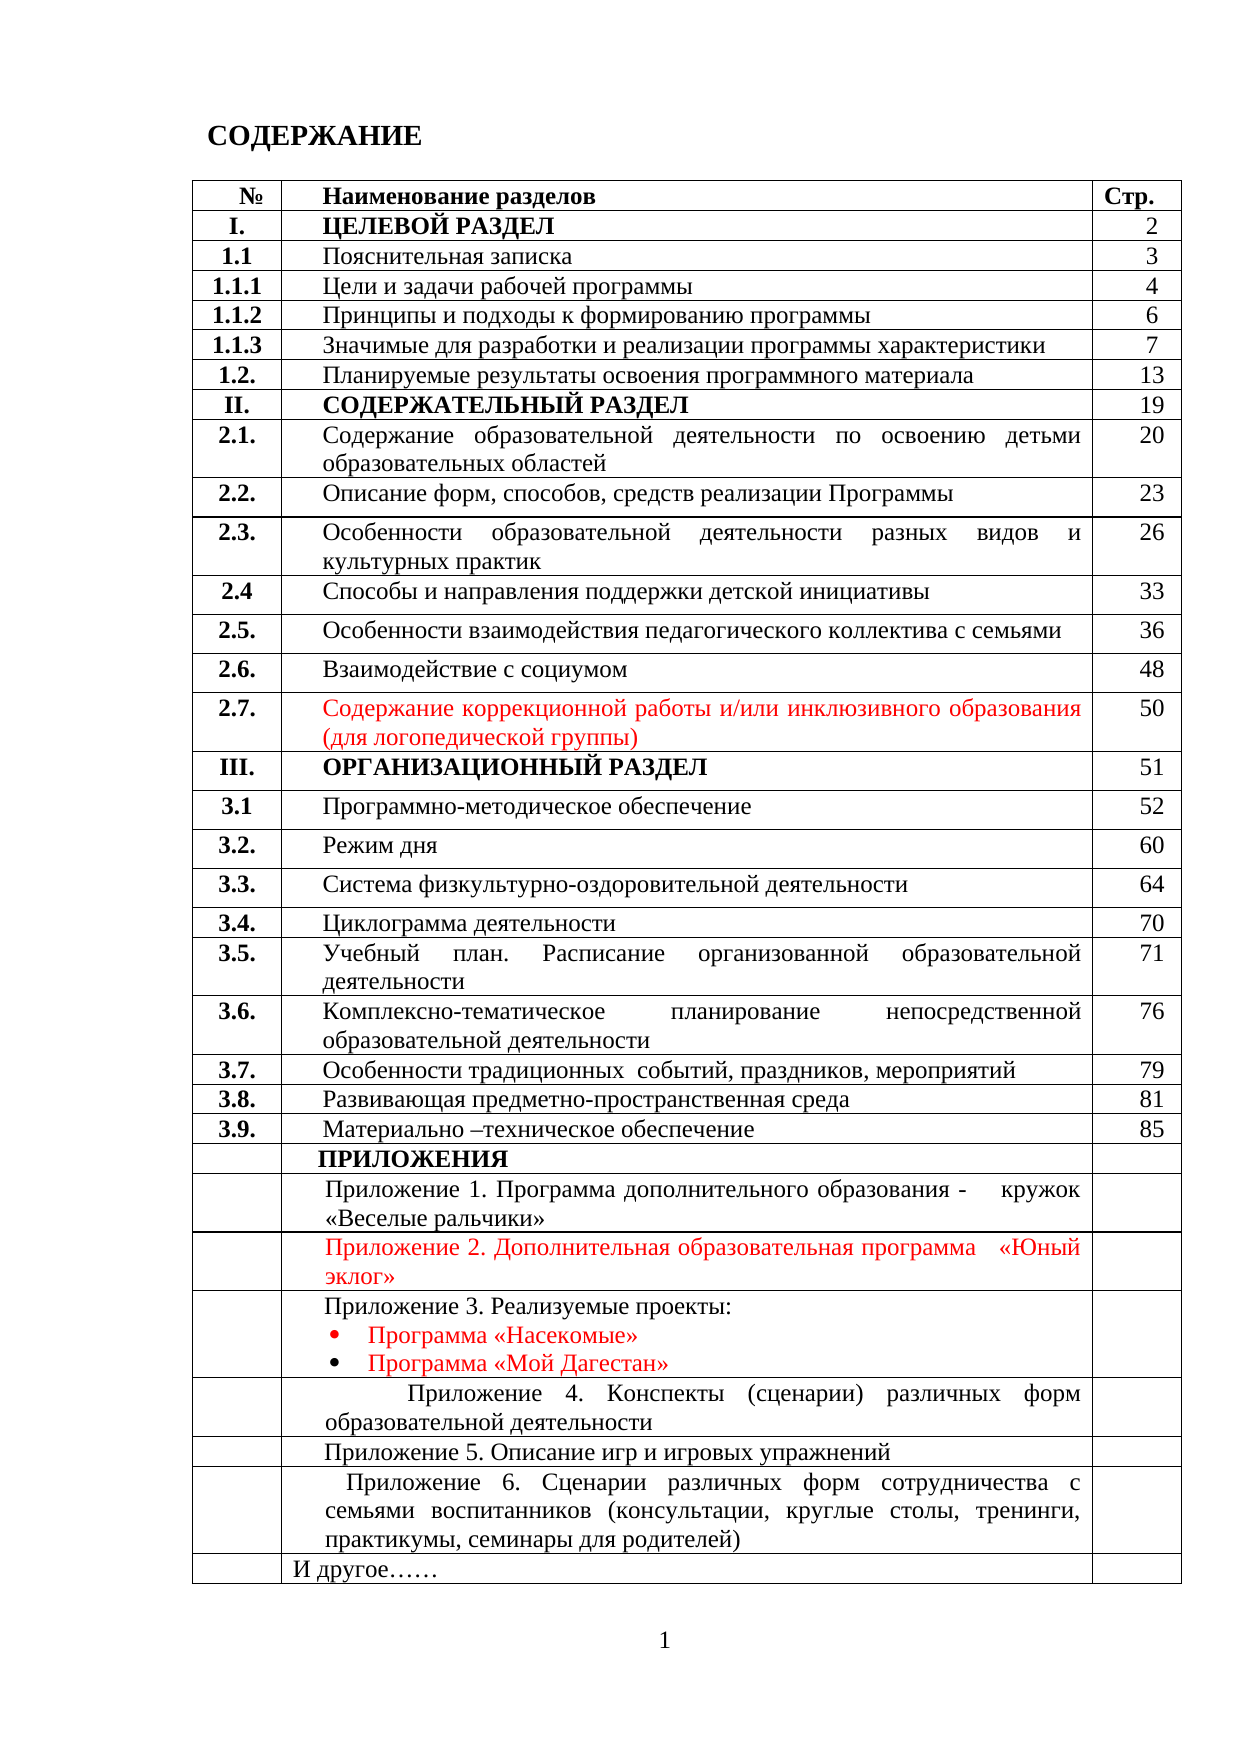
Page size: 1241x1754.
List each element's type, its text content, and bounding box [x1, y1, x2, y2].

table_cell 3.7. [193, 1055, 281, 1083]
table_cell 19 [1093, 390, 1181, 419]
table_cell СОДЕРЖАТЕЛЬНЫЙ РАЗДЕЛ [282, 390, 1092, 419]
table_cell Приложение 6. Сценарии различных форм сотрудничества с семьями воспитанников (консультации, круглые столы, тренинги, практикумы, семинары для родителей) [282, 1467, 1092, 1553]
table_cell 1.1.1 [193, 271, 281, 299]
table_cell ПРИЛОЖЕНИЯ [282, 1144, 1092, 1173]
table_cell [193, 1378, 281, 1436]
table_cell Программно-методическое обеспечение [282, 791, 1092, 829]
table_cell Приложение 4. Конспекты (сценарии) различных форм образовательной деятельности [282, 1378, 1092, 1436]
table_cell 71 [1093, 938, 1181, 995]
table_cell [1093, 1554, 1181, 1583]
table_cell 52 [1093, 791, 1181, 829]
table_cell I. [193, 211, 281, 240]
table_cell Приложение 1. Программа дополнительного образования - кружок «Веселые ральчики» [282, 1174, 1092, 1231]
table_cell Развивающая предметно-пространственная среда [282, 1085, 1092, 1113]
table_cell Приложение 2. Дополнительная образовательная программа «Юный эклог» [282, 1233, 1092, 1290]
table_cell ОРГАНИЗАЦИОННЫЙ РАЗДЕЛ [282, 752, 1092, 790]
table_cell 3.3. [193, 869, 281, 907]
table_cell 7 [1093, 330, 1181, 359]
table_cell 3.1 [193, 791, 281, 829]
table_cell Пояснительная записка [282, 241, 1092, 270]
table_cell 13 [1093, 360, 1181, 389]
table_cell Особенности образовательной деятельности разных видов и культурных практик [282, 518, 1092, 575]
table_cell 3.9. [193, 1114, 281, 1143]
table_cell Материально –техническое обеспечение [282, 1114, 1092, 1143]
table_cell II. [193, 390, 281, 419]
table_cell Приложение 3. Реализуемые проекты: Программа «Насекомые» Программа «Мой Дагестан» [282, 1291, 1092, 1377]
table_cell Способы и направления поддержки детской инициативы [282, 576, 1092, 614]
table_cell 2.7. [193, 693, 281, 751]
table_cell Значимые для разработки и реализации программы характеристики [282, 330, 1092, 359]
table_cell 20 [1093, 420, 1181, 477]
table_cell 2.5. [193, 615, 281, 653]
table_cell 2.3. [193, 518, 281, 575]
table_cell Принципы и подходы к формированию программы [282, 301, 1092, 329]
table_cell 3.4. [193, 908, 281, 937]
table_cell 2.2. [193, 478, 281, 516]
table_cell 50 [1093, 693, 1181, 751]
table_cell [1093, 1378, 1181, 1436]
table_cell 76 [1093, 996, 1181, 1054]
table_header Наименование разделов [282, 181, 1092, 210]
table_cell Цели и задачи рабочей программы [282, 271, 1092, 299]
table_cell [193, 1174, 281, 1231]
table_cell 1.2. [193, 360, 281, 389]
table_cell 2 [1093, 211, 1181, 240]
table_cell 3.8. [193, 1085, 281, 1113]
table_cell 23 [1093, 478, 1181, 516]
table_cell Циклограмма деятельности [282, 908, 1092, 937]
table_cell 79 [1093, 1055, 1181, 1083]
table_cell [193, 1554, 281, 1583]
table_header Стр. [1093, 181, 1181, 210]
table_cell 1.1.3 [193, 330, 281, 359]
table_cell 4 [1093, 271, 1181, 299]
table_cell [1093, 1174, 1181, 1231]
table_cell Учебный план. Расписание организованной образовательной деятельности [282, 938, 1092, 995]
table_cell 85 [1093, 1114, 1181, 1143]
text СОДЕРЖАНИЕ [207, 118, 1152, 152]
table_cell [193, 1144, 281, 1173]
table_cell 33 [1093, 576, 1181, 614]
table_cell 51 [1093, 752, 1181, 790]
table_cell Приложение 5. Описание игр и игровых упражнений [282, 1437, 1092, 1466]
table_cell Содержание образовательной деятельности по освоению детьми образовательных областей [282, 420, 1092, 477]
table_cell Описание форм, способов, средств реализации Программы [282, 478, 1092, 516]
table_cell 2.1. [193, 420, 281, 477]
table_cell ЦЕЛЕВОЙ РАЗДЕЛ [282, 211, 1092, 240]
table_cell 1.1 [193, 241, 281, 270]
table_cell [1093, 1144, 1181, 1173]
table_cell И другое…… [282, 1554, 1092, 1583]
table_cell [193, 1233, 281, 1290]
table_cell 36 [1093, 615, 1181, 653]
table_cell Особенности традиционных событий, праздников, мероприятий [282, 1055, 1092, 1083]
table_cell III. [193, 752, 281, 790]
table_cell [193, 1467, 281, 1553]
table_cell [1093, 1467, 1181, 1553]
table_cell 3.2. [193, 830, 281, 868]
table_cell Планируемые результаты освоения программного материала [282, 360, 1092, 389]
table_cell 64 [1093, 869, 1181, 907]
table_cell 1.1.2 [193, 301, 281, 329]
table_cell 6 [1093, 301, 1181, 329]
table_cell [1093, 1437, 1181, 1466]
table_cell 26 [1093, 518, 1181, 575]
table_cell Содержание коррекционной работы и/или инклюзивного образования (для логопедической группы) [282, 693, 1092, 751]
table_cell 2.4 [193, 576, 281, 614]
table_cell Комплексно-тематическое планирование непосредственной образовательной деятельности [282, 996, 1092, 1054]
table_header № [193, 181, 281, 210]
table_cell 3.6. [193, 996, 281, 1054]
table_cell 48 [1093, 654, 1181, 692]
table_cell [1093, 1233, 1181, 1290]
table_cell [193, 1291, 281, 1377]
table_cell 81 [1093, 1085, 1181, 1113]
table_cell [193, 1437, 281, 1466]
table_cell Система физкультурно-оздоровительной деятельности [282, 869, 1092, 907]
table_cell 2.6. [193, 654, 281, 692]
table_cell 70 [1093, 908, 1181, 937]
table_cell Особенности взаимодействия педагогического коллектива с семьями [282, 615, 1092, 653]
table_cell 3.5. [193, 938, 281, 995]
table_cell [1093, 1291, 1181, 1377]
table_cell 3 [1093, 241, 1181, 270]
table_cell Взаимодействие с социумом [282, 654, 1092, 692]
table_cell Режим дня [282, 830, 1092, 868]
table_cell 60 [1093, 830, 1181, 868]
